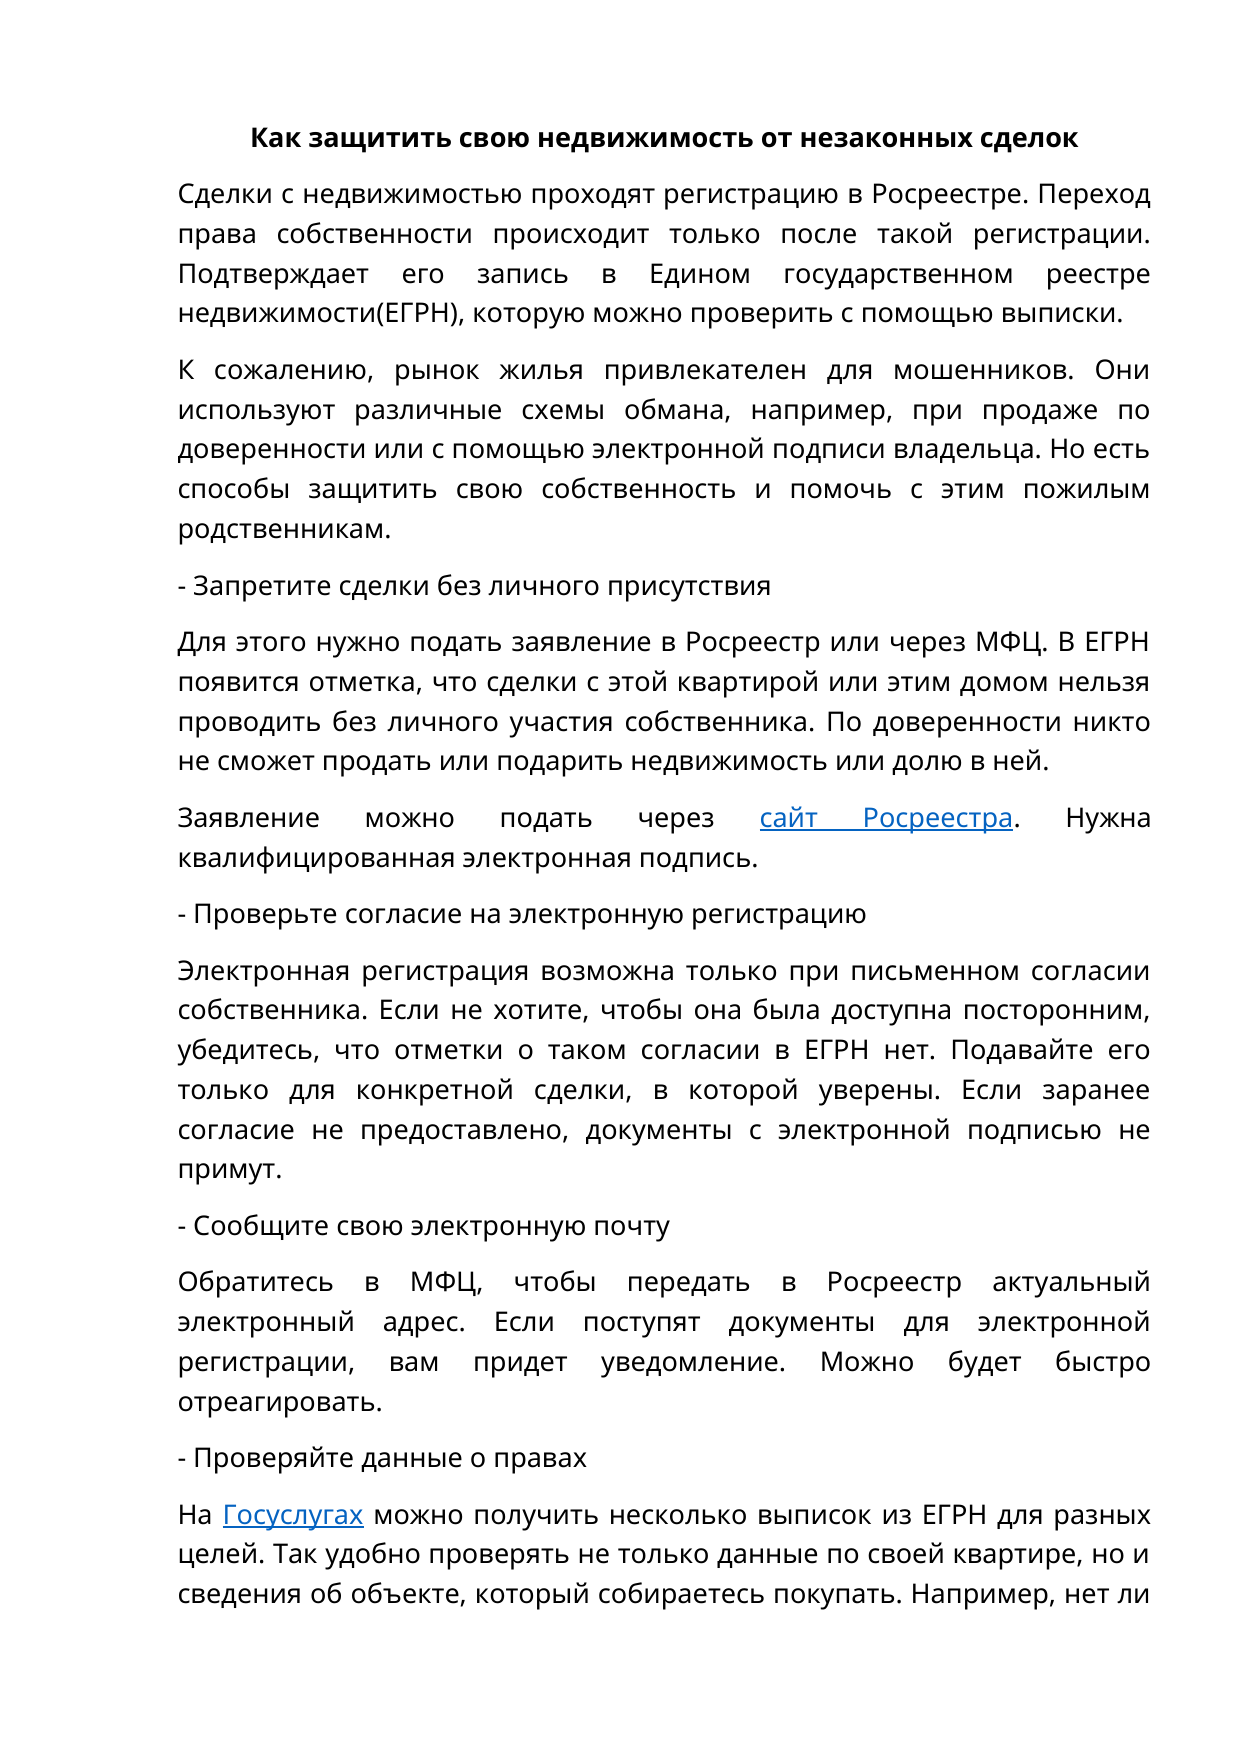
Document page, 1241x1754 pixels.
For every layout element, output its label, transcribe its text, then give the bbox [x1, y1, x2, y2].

text - Проверьте согласие на электронную регистрацию [177, 894, 1152, 931]
text К сожалению, рынок жилья привлекателен для мошенников. Они используют различные схемы обмана, например, при продаже по доверенности или с помощью электронной подписи владельца. Но есть способы защитить свою собственность и помочь с этим пожилым родственникам. [177, 350, 1152, 546]
text Заявление можно подать через сайт Росреестра. Нужна квалифицированная электронная подпись. [177, 798, 1152, 875]
text Для этого нужно подать заявление в Росреестр или через МФЦ. В ЕГРН появится отметка, что сделки с этой квартирой или этим домом нельзя проводить без личного участия собственника. По доверенности никто не сможет продать или подарить недвижимость или долю в ней. [177, 622, 1152, 779]
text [177, 1495, 1152, 1612]
text Как защитить свою недвижимость от незаконных сделок [177, 118, 1152, 155]
text Сделки с недвижимостью проходят регистрацию в Росреестре. Переход права собственности происходит только после такой регистрации. Подтверждает его запись в Едином государственном реестре недвижимости(ЕГРН), которую можно проверить с помощью выписки. [177, 174, 1152, 331]
text - Проверяйте данные о правах [177, 1439, 1152, 1476]
text Обратитесь в МФЦ, чтобы передать в Росреестр актуальный электронный адрес. Если поступят документы для электронной регистрации, вам придет уведомление. Можно будет быстро отреагировать. [177, 1263, 1152, 1419]
text - Сообщите свою электронную почту [177, 1206, 1152, 1243]
text - Запретите сделки без личного присутствия [177, 566, 1152, 603]
text Электронная регистрация возможна только при письменном согласии собственника. Если не хотите, чтобы она была доступна посторонним, убедитесь, что отметки о таком согласии в ЕГРН нет. Подавайте его только для конкретной сделки, в которой уверены. Если заранее согласие не предоставлено, документы с электронной подписью не примут. [177, 951, 1152, 1187]
